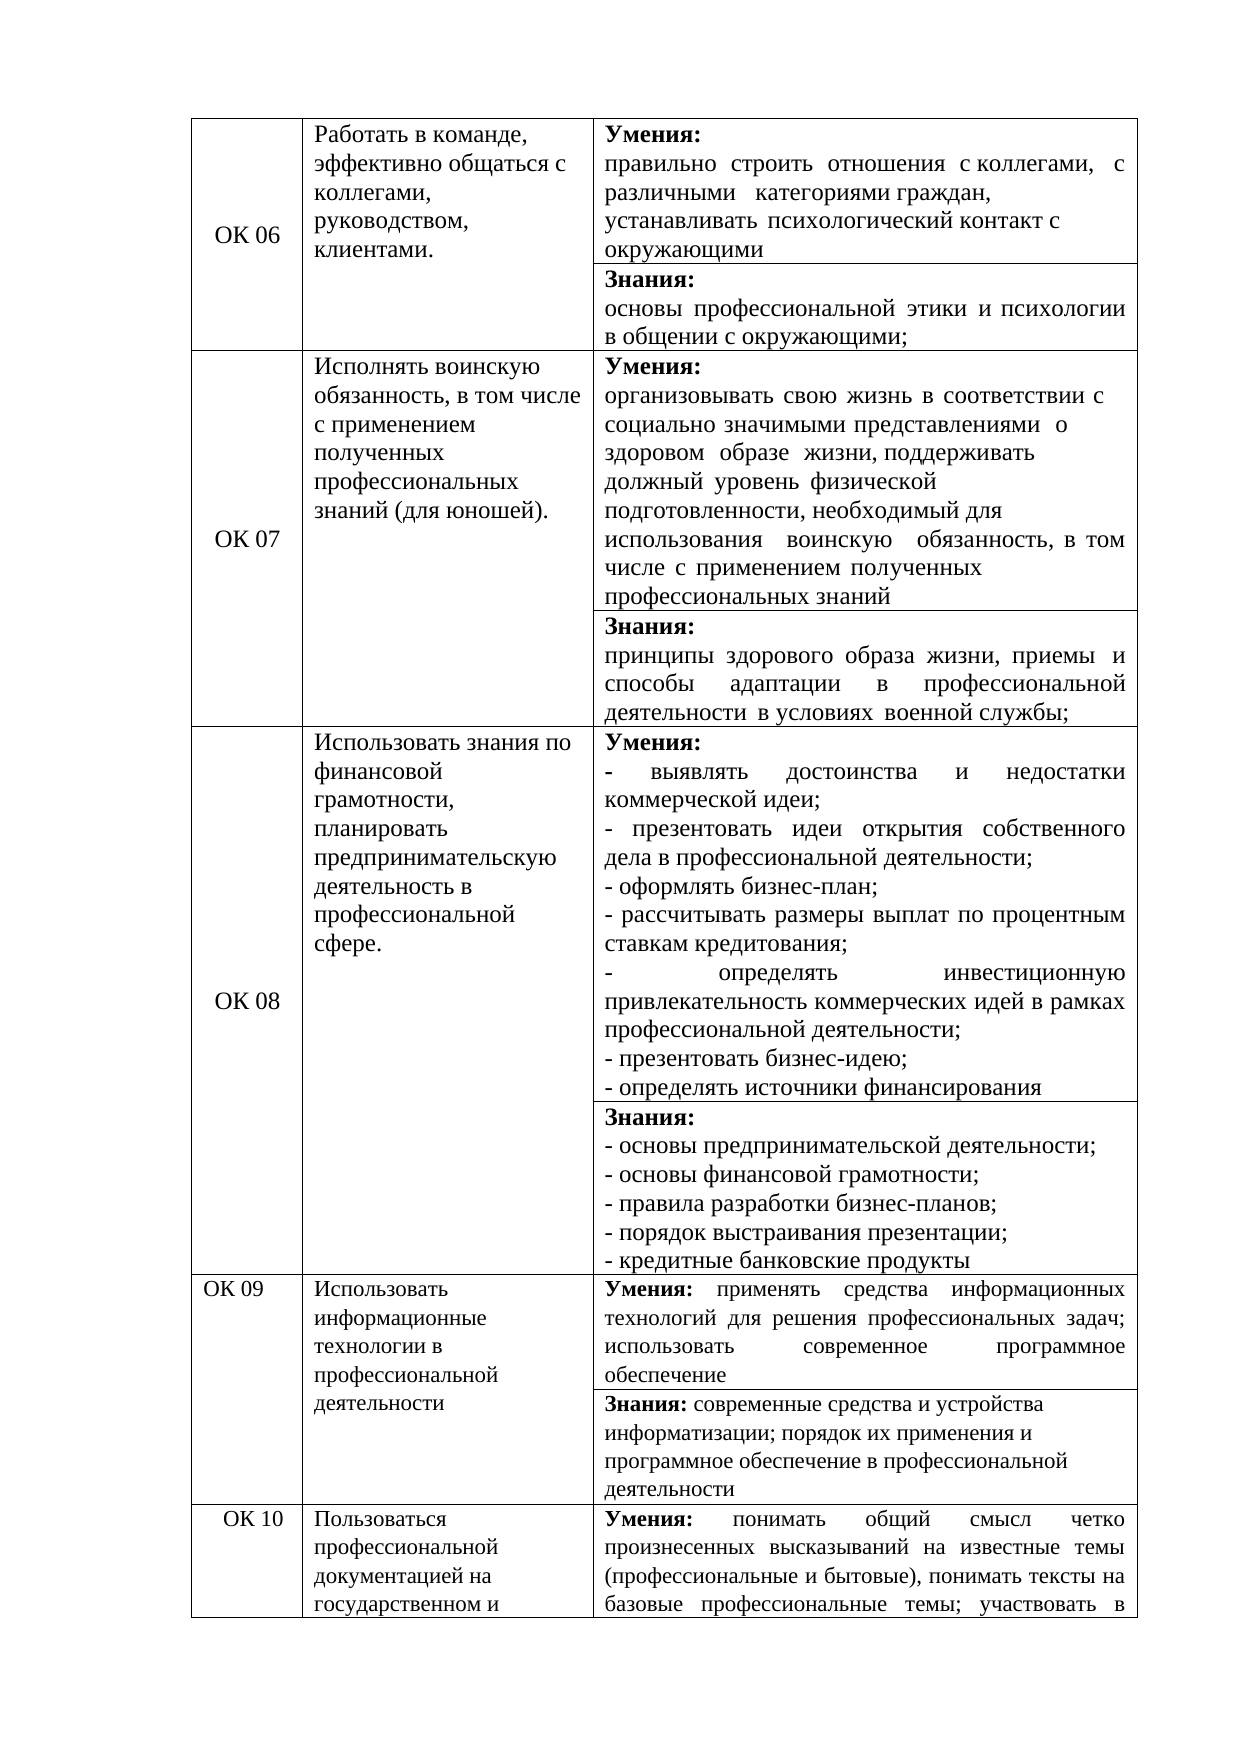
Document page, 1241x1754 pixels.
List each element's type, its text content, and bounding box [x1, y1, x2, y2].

table_cell Умения: применять средства информационных технологий для решения профессиональных задач; использовать современное программное обеспечение [594, 1275, 1137, 1389]
table_cell Умения: - выявлять достоинства и недостатки коммерческой идеи; - презентовать идеи открытия собственного дела в профессиональной деятельности; - оформлять бизнес-план; - рассчитывать размеры выплат по процентным ставкам кредитования; - определять инвестиционную привлекательность коммерческих идей в рамках профессиональной деятельности; - презентовать бизнес-идею; - определять источники финансирования [594, 727, 1137, 1101]
table_cell Работать в команде, эффективно общаться с коллегами, руководством, клиентами. [303, 119, 593, 350]
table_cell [594, 1505, 1137, 1617]
table_cell ОК 07 [192, 351, 302, 726]
table_cell ОК 06 [192, 119, 302, 350]
table_cell ОК 08 [192, 727, 302, 1274]
table_cell ОК 10 [192, 1505, 302, 1617]
table_cell Знания: основы профессиональной этики и психологии в общении с окружающими; [594, 264, 1137, 350]
table_cell Исполнять воинскую обязанность, в том числе с применением полученных профессиональных знаний (для юношей). [303, 351, 593, 726]
table_cell Умения: организовывать свою жизнь в соответствии с социально значимыми представлениями о здоровом образе жизни, поддерживать должный уровень физической подготовленности, необходимый для использования воинскую обязанность, в том числе с применением полученных профессиональных знаний [594, 351, 1137, 610]
table_cell Использовать знания по финансовой грамотности, планировать предпринимательскую деятельность в профессиональной сфере. [303, 727, 593, 1274]
table_cell Знания: - основы предпринимательской деятельности; - основы финансовой грамотности; - правила разработки бизнес-планов; - порядок выстраивания презентации; - кредитные банковские продукты [594, 1102, 1137, 1274]
table_cell Знания: современные средства и устройства информатизации; порядок их применения и программное обеспечение в профессиональной деятельности [594, 1390, 1137, 1504]
table_cell ОК 09 [192, 1275, 302, 1504]
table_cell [303, 1505, 593, 1617]
table_cell Использовать информационные технологии в профессиональной деятельности [303, 1275, 593, 1504]
table_cell Знания: принципы здорового образа жизни, приемы и способы адаптации в профессиональной деятельности в условиях военной службы; [594, 611, 1137, 726]
table_cell Умения: правильно строить отношения с коллегами, с различными категориями граждан, устанавливать психологический контакт с окружающими [594, 119, 1137, 263]
